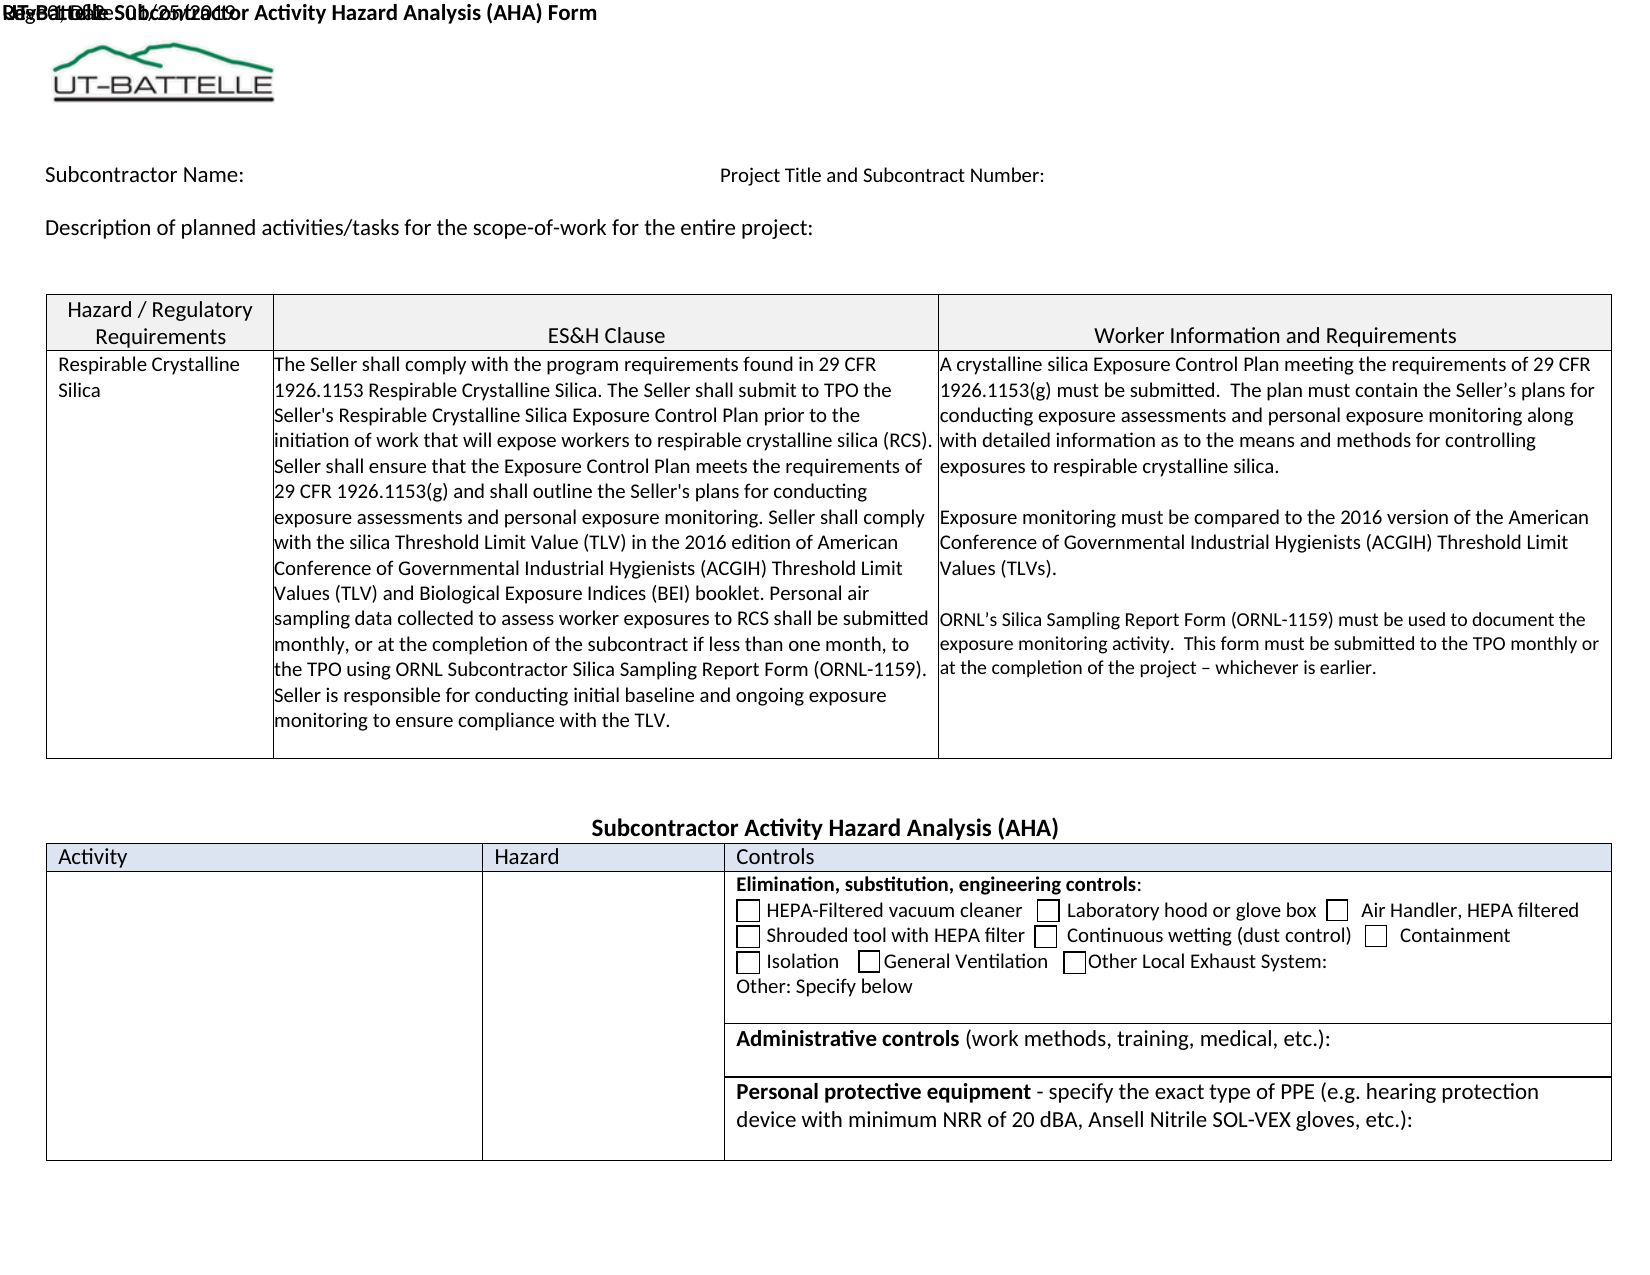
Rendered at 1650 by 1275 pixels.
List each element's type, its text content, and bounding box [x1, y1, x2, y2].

table_header ES&H Clause [274, 295, 938, 350]
table_header Hazard [483, 844, 724, 871]
table_header Hazard / Regulatory Requirements [47, 295, 273, 350]
table_cell Elimination, substitution, engineering controls: HEPA-Filtered vacuum cleaner Laboratory hood or glove box Air Handler, HEPA filtered Shrouded tool with HEPA filter Continuous wetting (dust control) Containment Isolation General Ventilation Other Local Exhaust System: Other: Specify below [725, 872, 1611, 1023]
table_cell Respirable Crystalline Silica [47, 351, 273, 758]
table_cell The Seller shall comply with the program requirements found in 29 CFR 1926.1153 Respirable Crystalline Silica. The Seller shall submit to TPO the Seller's Respirable Crystalline Silica Exposure Control Plan prior to the initiation of work that will expose workers to respirable crystalline silica (RCS). Seller shall ensure that the Exposure Control Plan meets the requirements of 29 CFR 1926.1153(g) and shall outline the Seller's plans for conducting exposure assessments and personal exposure monitoring. Seller shall comply with the silica Threshold Limit Value (TLV) in the 2016 edition of American Conference of Governmental Industrial Hygienists (ACGIH) Threshold Limit Values (TLV) and Biological Exposure Indices (BEI) booklet. Personal air sampling data collected to assess worker exposures to RCS shall be submitted monthly, or at the completion of the subcontract if less than one month, to the TPO using ORNL Subcontractor Silica Sampling Report Form (ORNL-1159). Seller is responsible for conducting initial baseline and ongoing exposure monitoring to ensure compliance with the TLV. [274, 351, 938, 758]
table_cell A crystalline silica Exposure Control Plan meeting the requirements of 29 CFR 1926.1153(g) must be submitted. The plan must contain the Seller’s plans for conducting exposure assessments and personal exposure monitoring along with detailed information as to the means and methods for controlling exposures to respirable crystalline silica. Exposure monitoring must be compared to the 2016 version of the American Conference of Governmental Industrial Hygienists (ACGIH) Threshold Limit Values (TLVs). ORNL’s Silica Sampling Report Form (ORNL-1159) must be used to document the exposure monitoring activity. This form must be submitted to the TPO monthly or at the completion of the project – whichever is earlier. [939, 351, 1611, 758]
table_cell Administrative controls (work methods, training, medical, etc.): [725, 1024, 1611, 1076]
table_cell Personal protective equipment - specify the exact type of PPE (e.g. hearing protection device with minimum NRR of 20 dBA, Ansell Nitrile SOL-VEX gloves, etc.): [725, 1078, 1611, 1160]
text Description of planned activities/tasks for the scope-of-work for the entire project: [45, 213, 1623, 241]
table_cell [47, 872, 482, 1160]
table_header Controls [725, 844, 1611, 871]
text Subcontractor Activity Hazard Analysis (AHA) [589, 812, 1062, 843]
table_cell [483, 872, 724, 1160]
text Subcontractor Name: Project Title and Subcontract Number: [45, 160, 1623, 188]
picture [50, 40, 275, 104]
table_header Activity [47, 844, 482, 871]
table_header Worker Information and Requirements [939, 295, 1611, 350]
